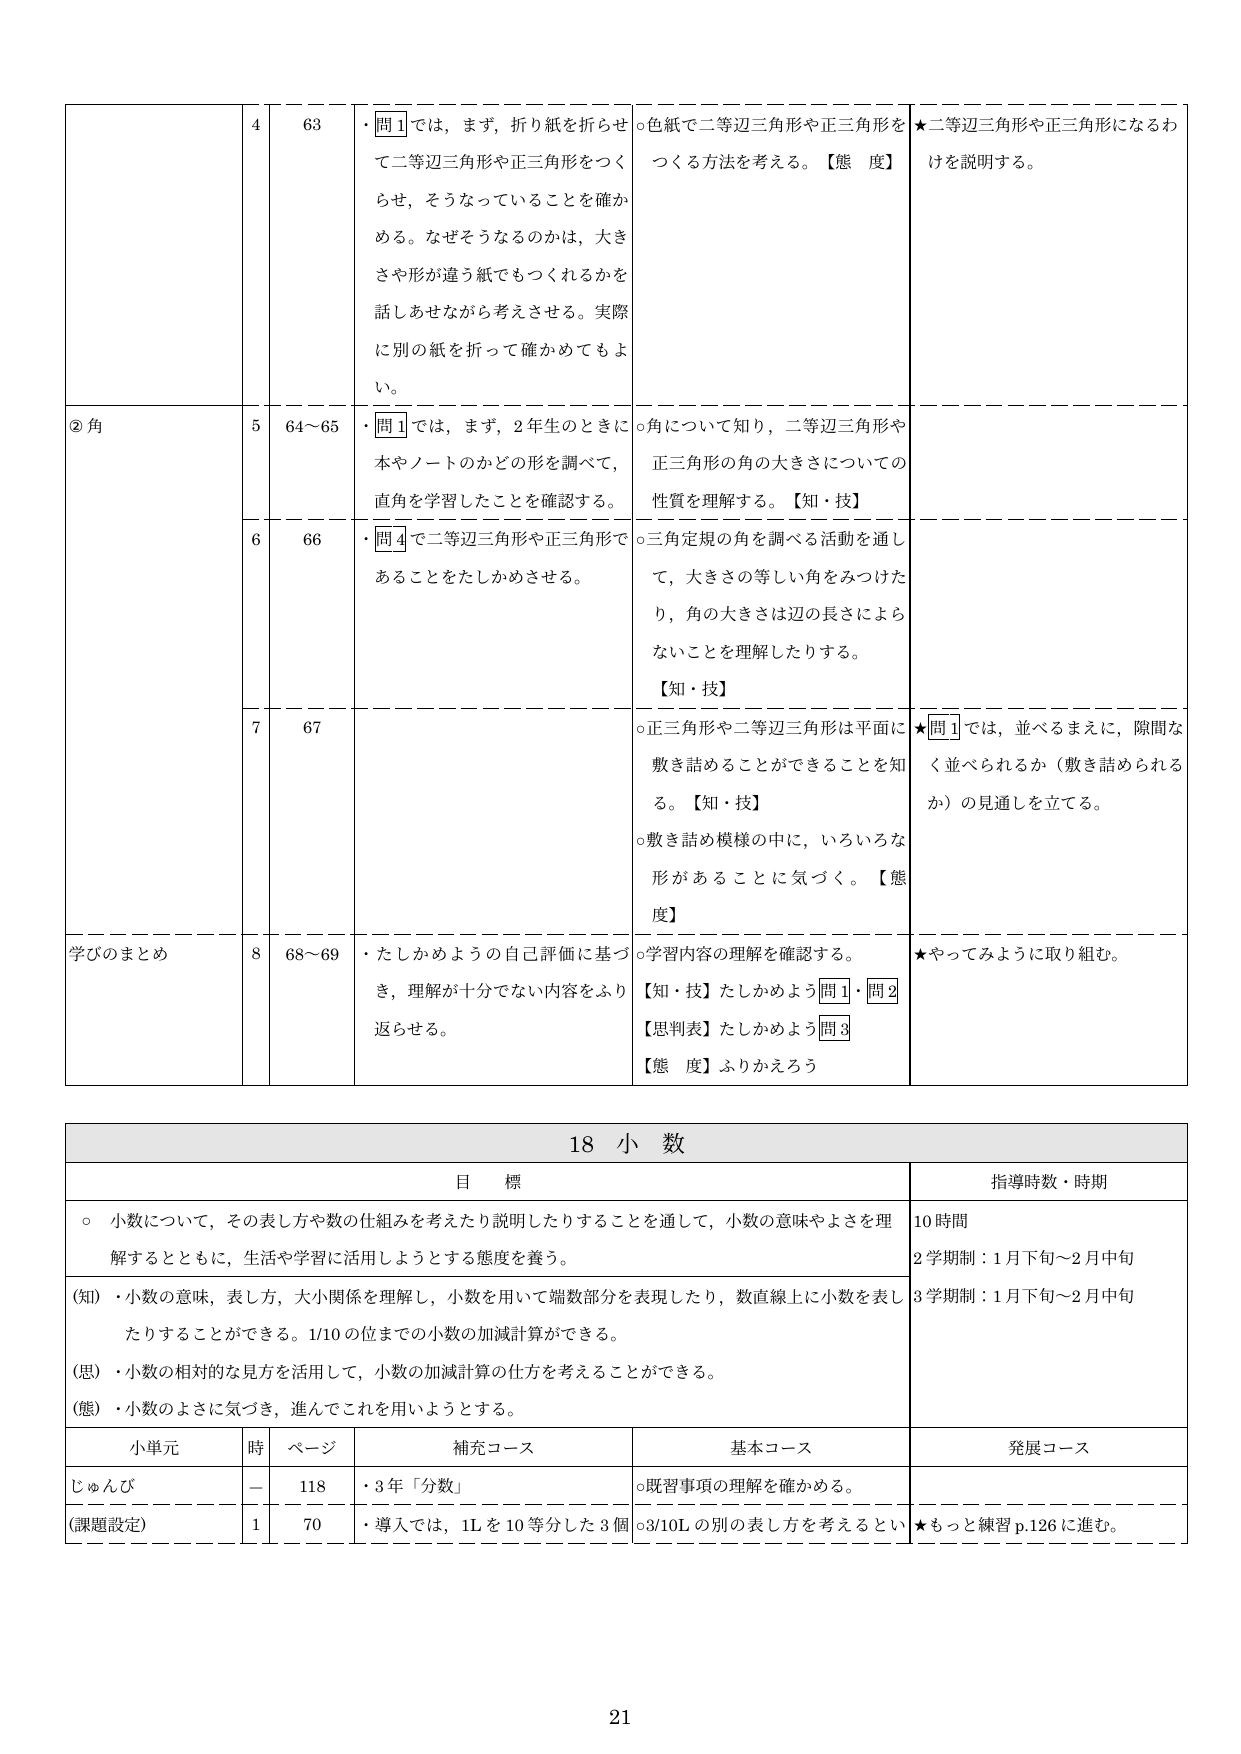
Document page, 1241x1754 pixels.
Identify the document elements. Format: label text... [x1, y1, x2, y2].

table_cell 67 [270, 708, 354, 933]
table_cell ・問4で二等辺三角形や正三角形であることをたしかめさせる。 [355, 519, 632, 707]
table_cell 8 [243, 934, 269, 1084]
table_cell 基本コース [633, 1428, 909, 1466]
table_cell ○角について知り，二等辺三角形や正三角形の角の大きさについての性質を理解する。【知・技】 [633, 405, 909, 519]
table_cell ・たしかめようの自己評価に基づき，理解が十分でない内容をふり返らせる。 [355, 934, 632, 1084]
table_cell ★問1では，並べるまえに，隙間なく並べられるか（敷き詰められるか）の見通しを立てる。 [911, 708, 1187, 933]
table_cell 7 [243, 708, 269, 933]
table_cell ○学習内容の理解を確認する。 【知・技】たしかめよう問1・問2 【思判表】たしかめよう問3 【態 度】ふりかえろう [633, 934, 909, 1084]
table_cell 66 [270, 519, 354, 707]
table_cell ★やってみように取り組む。 [911, 934, 1187, 1084]
table_cell 小単元 [66, 1428, 242, 1466]
table_cell ○既習事項の理解を確かめる。 [633, 1467, 909, 1504]
table_cell ★二等辺三角形や正三角形になるわけを説明する。 [911, 104, 1187, 405]
table_cell 6 [243, 519, 269, 707]
table_header 18 小 数 [66, 1124, 1187, 1162]
table_cell 4 [243, 104, 269, 405]
table_cell ○正三角形や二等辺三角形は平面に敷き詰めることができることを知る。【知・技】 ○敷き詰め模様の中に，いろいろな形があることに気づく。【態 度】 [633, 708, 909, 933]
table_cell ・ ・ ・ [107, 1277, 121, 1427]
table_cell 68～69 [270, 934, 354, 1084]
table_cell 64～65 [270, 405, 354, 519]
table_cell ・問1では，まず，折り紙を折らせて二等辺三角形や正三角形をつくらせ，そうなっていることを確かめる。なぜそうなるのかは，大きさや形が違う紙でもつくれるかを話しあせながら考えさせる。実際に別の紙を折って確かめてもよい。 [355, 104, 632, 405]
table_cell [911, 519, 1187, 707]
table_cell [355, 1504, 632, 1543]
table_cell ○色紙で二等辺三角形や正三角形をつくる方法を考える。【態 度】 [633, 104, 909, 405]
table_cell 小数について，その表し方や数の仕組みを考えたり説明したりすることを通して，小数の意味やよさを理解するとともに，生活や学習に活用しようとする態度を養う。 [107, 1201, 909, 1276]
table_cell ・3年「分数」 [355, 1467, 632, 1504]
table_cell 補充コース [355, 1428, 632, 1466]
table_cell [911, 405, 1187, 519]
table_cell ― [243, 1467, 269, 1504]
table_cell 70 [270, 1504, 354, 1543]
table_cell 学びのまとめ [66, 934, 242, 1084]
table_cell 発展コース [911, 1428, 1187, 1466]
table_cell 小数の意味，表し方，大小関係を理解し，小数を用いて端数部分を表現したり，数直線上に小数を表したりすることができる。1/10の位までの小数の加減計算ができる。 小数の相対的な見方を活用して，小数の加減計算の仕方を考えることができる。 小数のよさに気づき，進んでこれを用いようとする。 [121, 1277, 909, 1427]
table_cell ・問1では，まず，2年生のときに本やノートのかどの形を調べて，直角を学習したことを確認する。 [355, 405, 632, 519]
table_cell 目 標 [66, 1163, 909, 1200]
table_cell 指導時数・時期 [911, 1163, 1187, 1200]
table_cell 10時間 2学期制：1月下旬～2月中旬 3学期制：1月下旬～2月中旬 [911, 1201, 1187, 1427]
table_cell 5 [243, 405, 269, 519]
table_cell ○三角定規の角を調べる活動を通して，大きさの等しい角をみつけたり，角の大きさは辺の長さによらないことを理解したりする。 【知・技】 [633, 519, 909, 707]
table_cell (知) (思) (態) [66, 1277, 107, 1427]
table_cell じゅんび [66, 1467, 242, 1504]
table_cell ★もっと練習p.126に進む。 [911, 1504, 1187, 1543]
table_cell [911, 1467, 1187, 1504]
table_cell ○ [66, 1201, 107, 1276]
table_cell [633, 1504, 909, 1543]
table_cell 時 [243, 1428, 269, 1466]
table_cell (課題設定) [66, 1504, 242, 1543]
table_cell ページ [270, 1428, 354, 1466]
table_cell 63 [270, 104, 354, 405]
table_cell 1 [243, 1504, 269, 1543]
table_cell [355, 708, 632, 933]
table_cell ②角 [66, 406, 242, 933]
table_cell 118 [270, 1467, 354, 1504]
